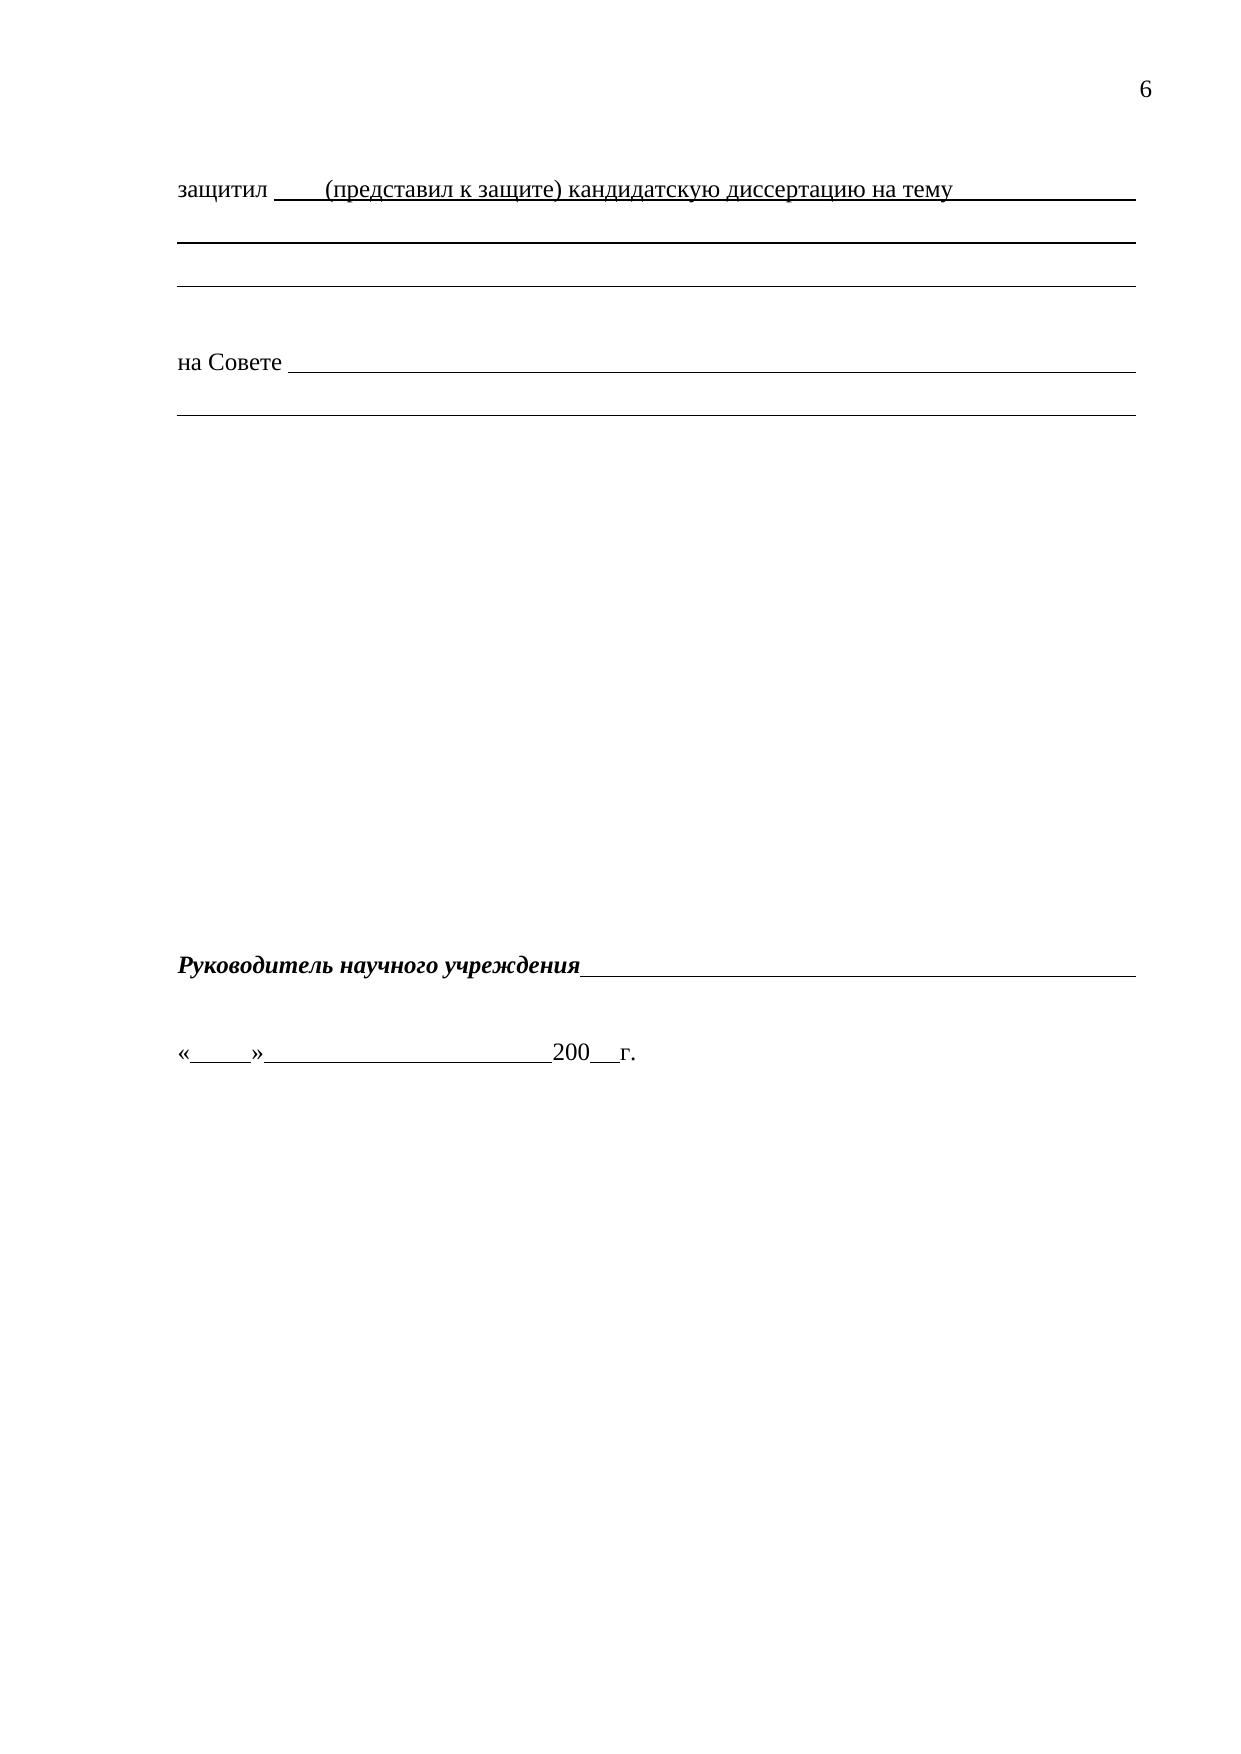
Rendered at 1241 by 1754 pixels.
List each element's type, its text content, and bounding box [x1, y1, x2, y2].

text « » 200 г. [177, 1037, 1152, 1066]
subtitle Руководитель научного учреждения [177, 951, 1152, 979]
text на Совете [177, 347, 1152, 419]
text защитил (представил к защите) кандидатскую диссертацию на тему [177, 174, 1152, 289]
